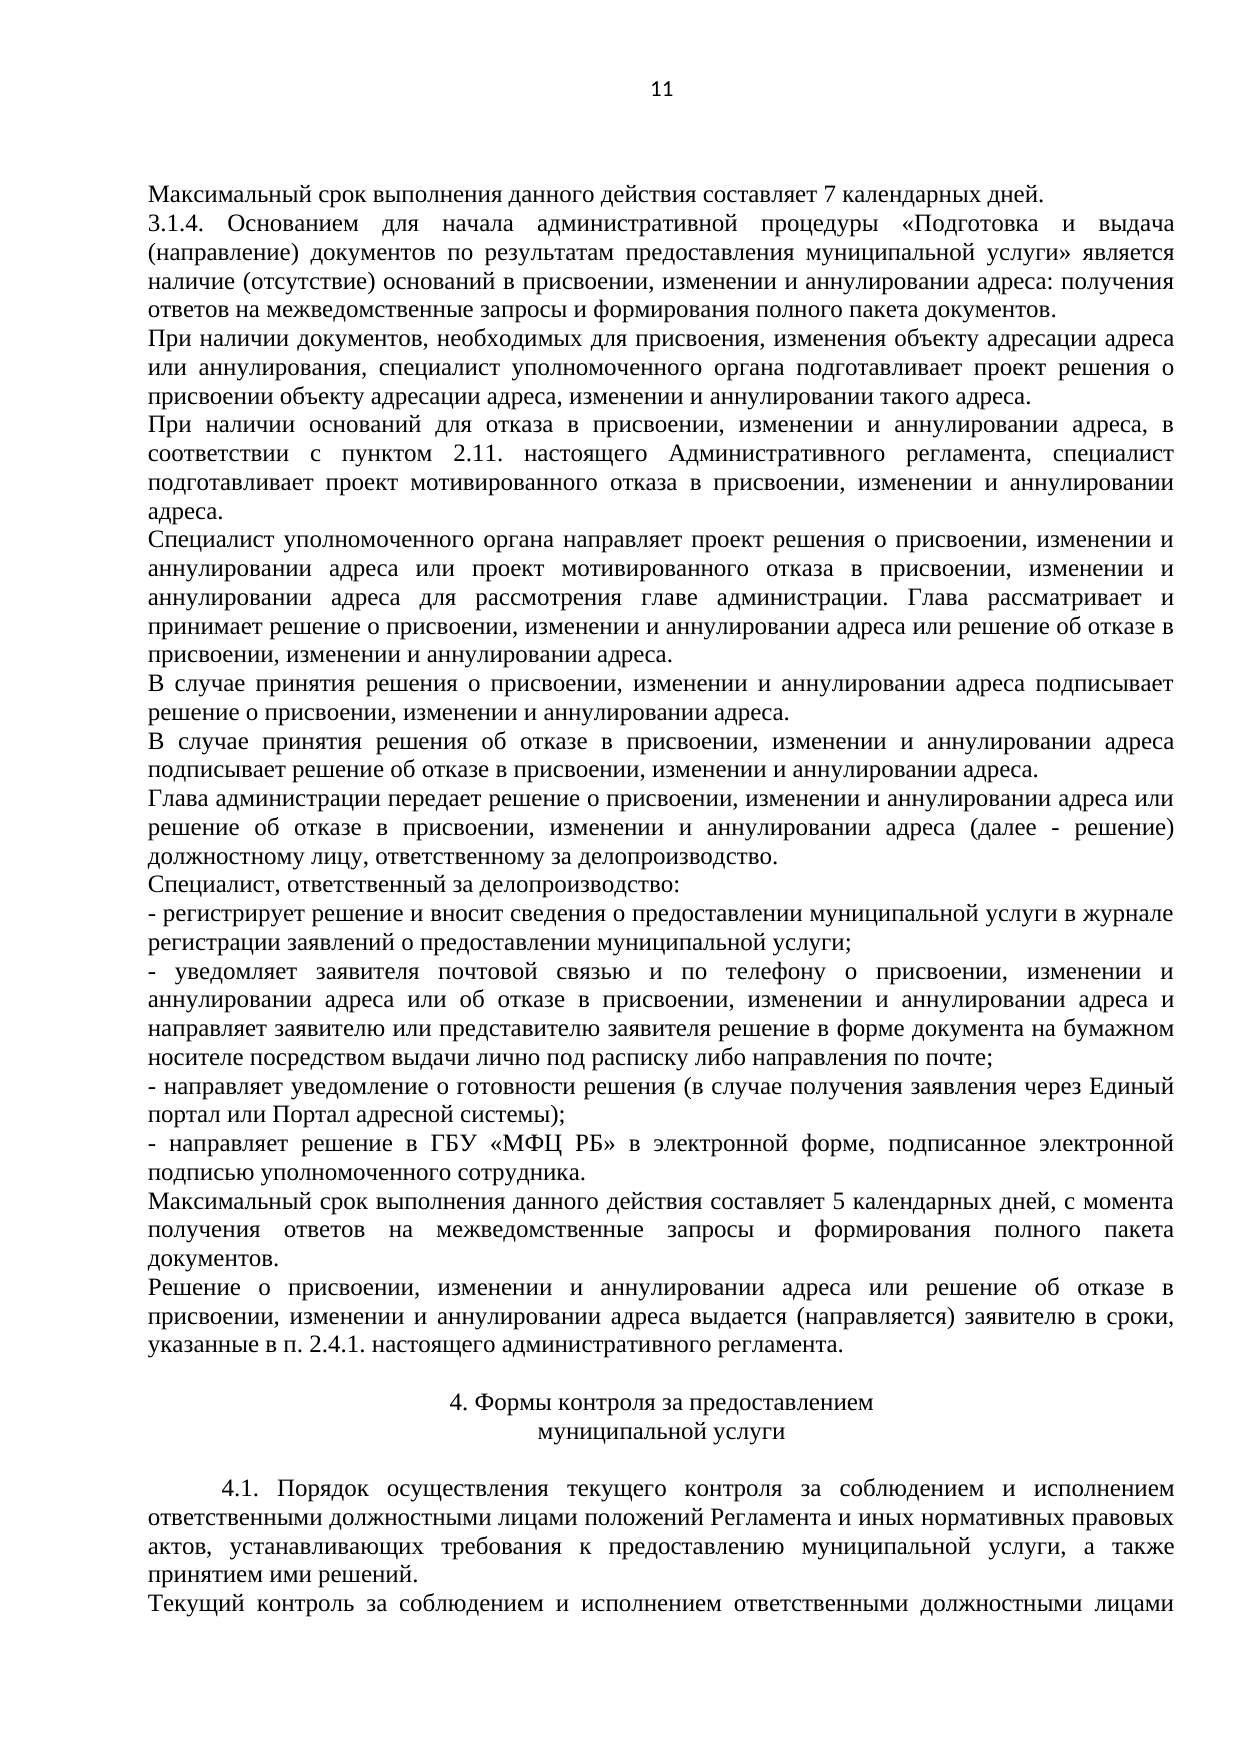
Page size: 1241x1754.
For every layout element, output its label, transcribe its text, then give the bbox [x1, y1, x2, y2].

text - уведомляет заявителя почтовой связью и по телефону о присвоении, изменении и аннулировании адреса или об отказе в присвоении, изменении и аннулировании адреса и направляет заявителю или представителю заявителя решение в форме документа на бумажном носителе посредством выдачи лично под расписку либо направления по почте; [148, 956, 1175, 1071]
text - направляет решение в ГБУ «МФЦ РБ» в электронной форме, подписанное электронной подписью уполномоченного сотрудника. [148, 1128, 1175, 1186]
text Максимальный срок выполнения данного действия составляет 5 календарных дней, с момента получения ответов на межведомственные запросы и формирования полного пакета документов. [148, 1186, 1175, 1272]
text 4. Формы контроля за предоставлением [148, 1387, 1175, 1416]
text Решение о присвоении, изменении и аннулировании адреса или решение об отказе в присвоении, изменении и аннулировании адреса выдается (направляется) заявителю в сроки, указанные в п. 2.4.1. настоящего административного регламента. [148, 1272, 1175, 1358]
text - регистрирует решение и вносит сведения о предоставлении муниципальной услуги в журнале регистрации заявлений о предоставлении муниципальной услуги; [148, 898, 1175, 956]
text Специалист уполномоченного органа направляет проект решения о присвоении, изменении и аннулировании адреса или проект мотивированного отказа в присвоении, изменении и аннулировании адреса для рассмотрения главе администрации. Глава рассматривает и принимает решение о присвоении, изменении и аннулировании адреса или решение об отказе в присвоении, изменении и аннулировании адреса. [148, 524, 1175, 668]
text - направляет уведомление о готовности решения (в случае получения заявления через Единый портал или Портал адресной системы); [148, 1071, 1175, 1128]
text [148, 1588, 1175, 1617]
text муниципальной услуги [148, 1416, 1175, 1444]
text Глава администрации передает решение о присвоении, изменении и аннулировании адреса или решение об отказе в присвоении, изменении и аннулировании адреса (далее - решение) должностному лицу, ответственному за делопроизводство. [148, 783, 1175, 869]
text 3.1.4. Основанием для начала административной процедуры «Подготовка и выдача (направление) документов по результатам предоставления муниципальной услуги» является наличие (отсутствие) оснований в присвоении, изменении и аннулировании адреса: получения ответов на межведомственные запросы и формирования полного пакета документов. [148, 208, 1175, 323]
text Максимальный срок выполнения данного действия составляет 7 календарных дней. [148, 179, 1175, 208]
text В случае принятия решения о присвоении, изменении и аннулировании адреса подписывает решение о присвоении, изменении и аннулировании адреса. [148, 668, 1175, 726]
text При наличии документов, необходимых для присвоения, изменения объекту адресации адреса или аннулирования, специалист уполномоченного органа подготавливает проект решения о присвоении объекту адресации адреса, изменении и аннулировании такого адреса. [148, 323, 1175, 409]
text Специалист, ответственный за делопроизводство: [148, 869, 1175, 898]
text При наличии оснований для отказа в присвоении, изменении и аннулировании адреса, в соответствии с пунктом 2.11. настоящего Административного регламента, специалист подготавливает проект мотивированного отказа в присвоении, изменении и аннулировании адреса. [148, 409, 1175, 524]
text В случае принятия решения об отказе в присвоении, изменении и аннулировании адреса подписывает решение об отказе в присвоении, изменении и аннулировании адреса. [148, 726, 1175, 783]
text 4.1. Порядок осуществления текущего контроля за соблюдением и исполнением ответственными должностными лицами положений Регламента и иных нормативных правовых актов, устанавливающих требования к предоставлению муниципальной услуги, а также принятием ими решений. [148, 1473, 1175, 1588]
